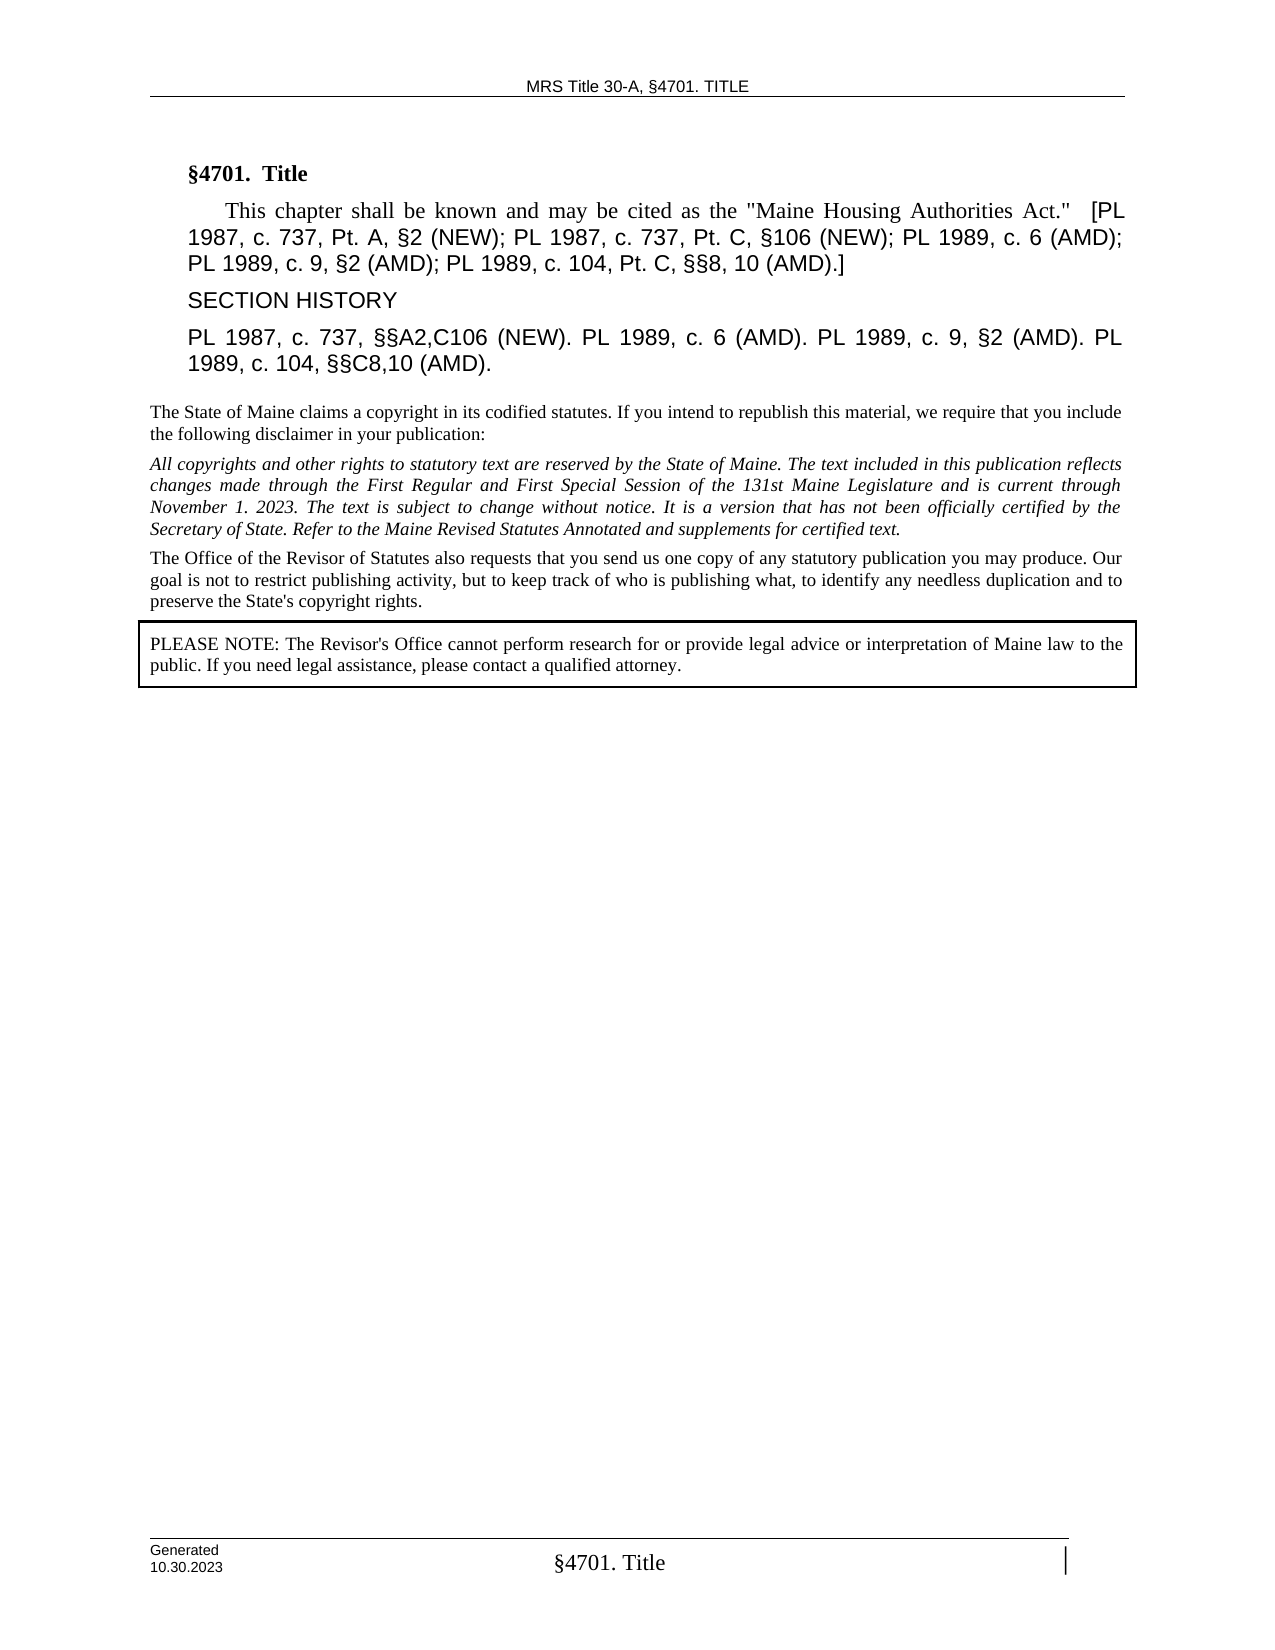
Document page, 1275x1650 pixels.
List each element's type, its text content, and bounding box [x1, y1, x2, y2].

text PLEASE NOTE: The Revisor's Office cannot perform research for or provide legal advice or interpretation of Maine law to the public. If you need legal assistance, please contact a qualified attorney. [140, 623, 1135, 686]
text This chapter shall be known and may be cited as the "Maine Housing Authorities Act." [PL 1987, c. 737, Pt. A, §2 (NEW); PL 1987, c. 737, Pt. C, §106 (NEW); PL 1989, c. 6 (AMD); PL 1989, c. 9, §2 (AMD); PL 1989, c. 104, Pt. C, §§8, 10 (AMD).] [187, 197, 1125, 276]
text PL 1987, c. 737, §§A2,C106 (NEW). PL 1989, c. 6 (AMD). PL 1989, c. 9, §2 (AMD). PL 1989, c. 104, §§C8,10 (AMD). [187, 323, 1125, 376]
text The State of Maine claims a copyright in its codified statutes. If you intend to republish this material, we require that you include the following disclaimer in your publication: [150, 401, 1125, 444]
text All copyrights and other rights to statutory text are reserved by the State of Maine. The text included in this publication reflects changes made through the First Regular and First Special Session of the 131st Maine Legislature and is current through November 1. 2023 . The text is subject to change without notice. It is a version that has not been officially certified by the Secretary of State. Refer to the Maine Revised Statutes Annotated and supplements for certified text. [150, 453, 1125, 539]
text SECTION HISTORY [187, 287, 1125, 313]
text The Office of the Revisor of Statutes also requests that you send us one copy of any statutory publication you may produce. Our goal is not to restrict publishing activity, but to keep track of who is publishing what, to identify any needless duplication and to preserve the State's copyright rights. [150, 547, 1125, 612]
text §4701. Title [187, 160, 1125, 187]
